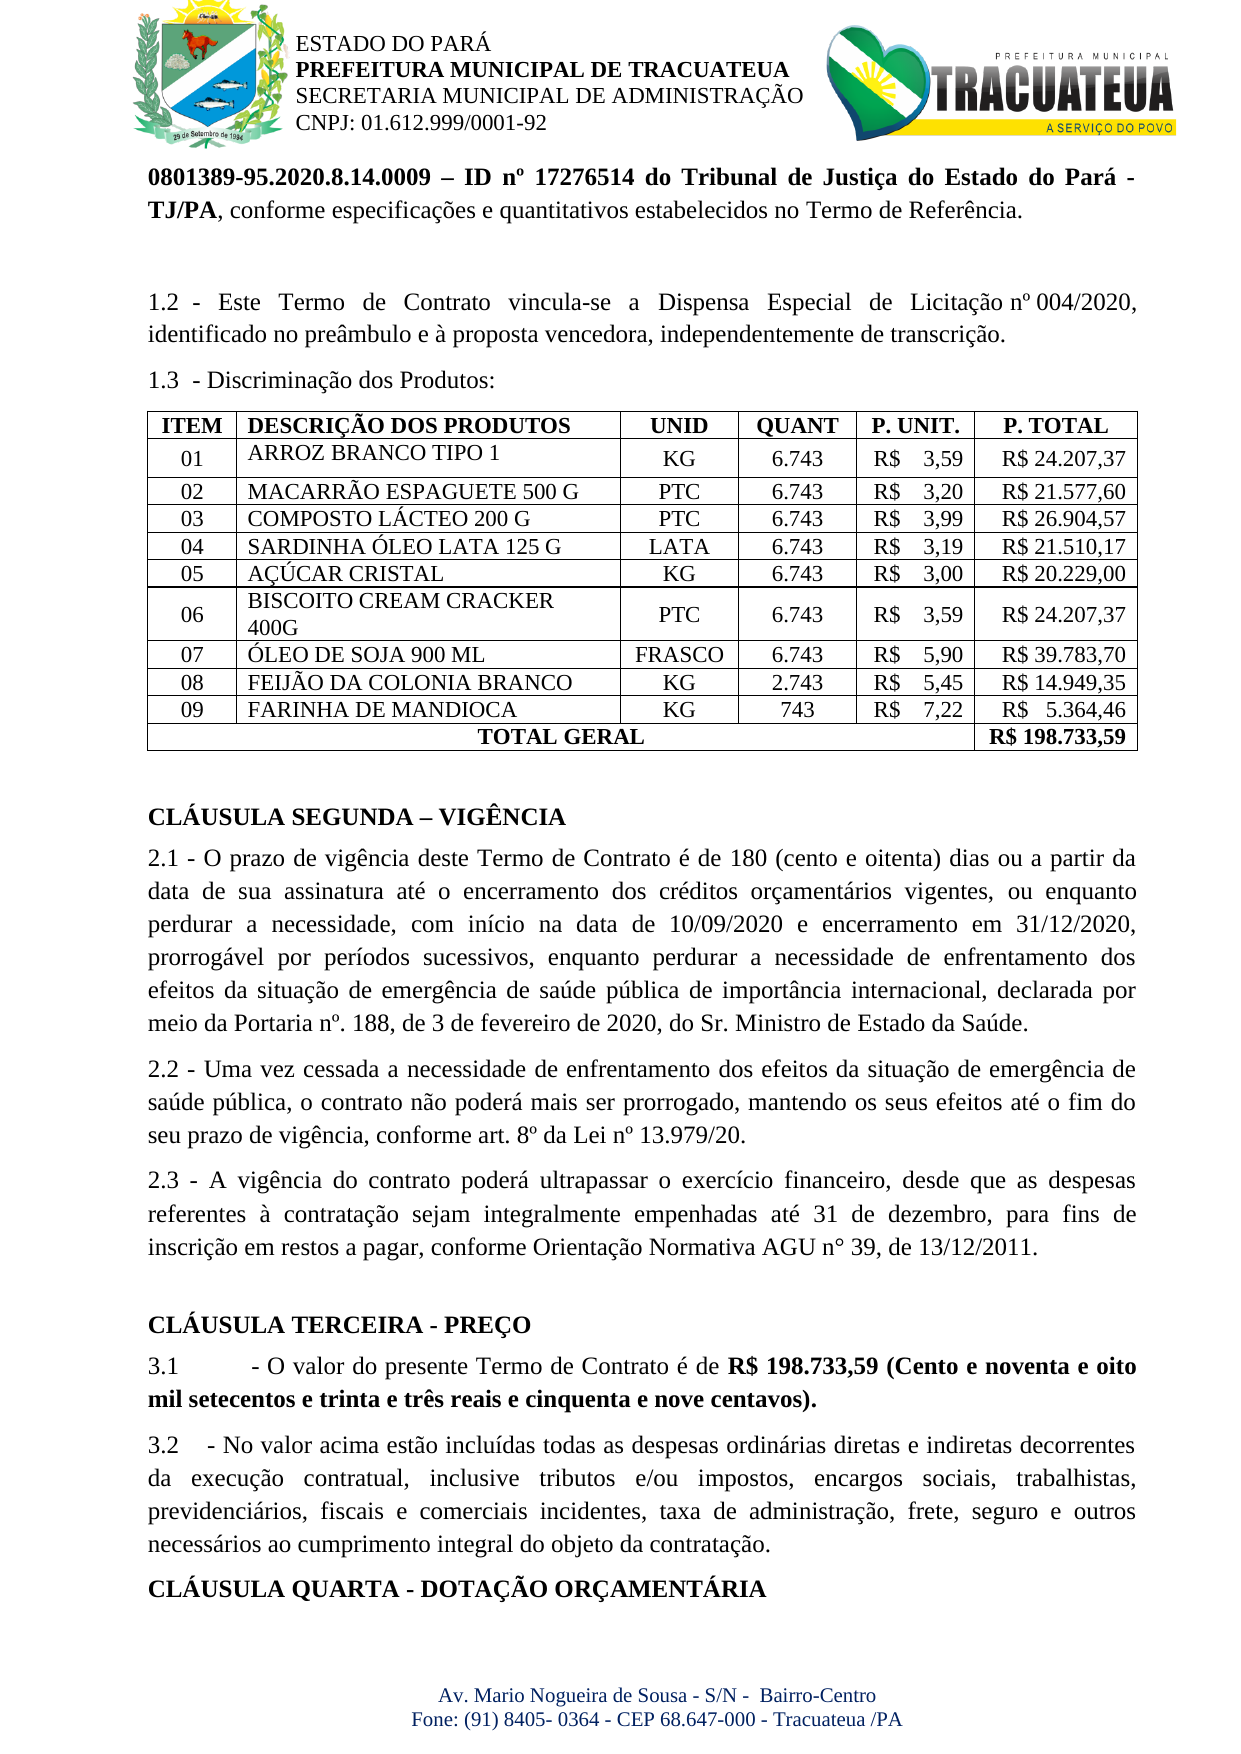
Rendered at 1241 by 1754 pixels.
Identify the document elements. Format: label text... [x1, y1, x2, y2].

table_cell R$ 5,45 [857, 669, 974, 695]
table_header UNID [621, 412, 738, 438]
list - O valor do presente Termo de Contrato é de R$ 198.733,59 (Cento e noventa e oito mil setecentos e trinta e três reais e cinquenta e nove centavos). [148, 1351, 1137, 1413]
table_cell 6.743 [739, 588, 856, 640]
table_header P. TOTAL [975, 412, 1137, 438]
table_cell AÇÚCAR CRISTAL [237, 560, 620, 586]
table_cell FRASCO [621, 641, 738, 668]
table_cell 07 [148, 641, 236, 668]
picture [300, 37, 307, 50]
table_cell R$ 7,22 [857, 696, 974, 722]
table_cell R$ 21.510,17 [975, 533, 1137, 559]
table_cell 743 [739, 696, 856, 722]
table_cell R$ 3,59 [857, 588, 974, 640]
table_cell KG [621, 560, 738, 586]
table_cell FARINHA DE MANDIOCA [237, 696, 620, 722]
table_header DESCRIÇÃO DOS PRODUTOS [237, 412, 620, 438]
table_cell 04 [148, 533, 236, 559]
table_cell 2.743 [739, 669, 856, 695]
table_cell 6.743 [739, 560, 856, 586]
table_cell KG [621, 696, 738, 722]
list CLÁUSULA TERCEIRA - PREÇO [148, 1310, 1137, 1339]
table_cell R$ 24.207,37 [975, 588, 1137, 640]
table_cell ARROZ BRANCO TIPO 1 [237, 439, 620, 477]
table_cell LATA [621, 533, 738, 559]
table_cell COMPOSTO LÁCTEO 200 G [237, 505, 620, 532]
table_cell R$ 3,19 [857, 533, 974, 559]
table_cell R$ 14.949,35 [975, 669, 1137, 695]
text 2.3 - A vigência do contrato poderá ultrapassar o exercício financeiro, desde que as despesas referentes à contratação sejam integralmente empenhadas até 31 de dezembro, para fins de inscrição em restos a pagar, conforme Orientação Normativa AGU n° 39, de 13/12/2011. [148, 1166, 1137, 1260]
table_header P. UNIT. [857, 412, 974, 438]
list - Este Termo de Contrato vincula-se a Dispensa Especial de Licitação nº 004/2020, identificado no preâmbulo e à proposta vencedora, independentemente de transcrição. [148, 287, 1137, 348]
table_cell KG [621, 439, 738, 477]
table_cell R$ 5,90 [857, 641, 974, 668]
table_cell R$ 24.207,37 [975, 439, 1137, 477]
table_cell 6.743 [739, 533, 856, 559]
list CLÁUSULA SEGUNDA – VIGÊNCIA [148, 802, 1137, 831]
table_cell R$ 3,20 [857, 478, 974, 504]
picture [826, 25, 1177, 141]
table_cell 08 [148, 669, 236, 695]
list - Discriminação dos Produtos: [148, 365, 1137, 394]
picture [298, 116, 307, 129]
table_cell 03 [148, 505, 236, 532]
table_cell R$ 5.364,46 [975, 696, 1137, 722]
table_cell R$ 3,59 [857, 439, 974, 477]
table_cell PTC [621, 478, 738, 504]
table_cell BISCOITO CREAM CRACKER 400G [237, 588, 620, 640]
table_cell 6.743 [739, 641, 856, 668]
table_cell TOTAL GERAL [148, 724, 974, 750]
list - No valor acima estão incluídas todas as despesas ordinárias diretas e indiretas decorrentes da execução contratual, inclusive tributos e/ou impostos, encargos sociais, trabalhistas, previdenciários, fiscais e comerciais incidentes, taxa de administração, frete, seguro e outros necessários ao cumprimento integral do objeto da contratação. [148, 1430, 1137, 1558]
table_cell 05 [148, 560, 236, 586]
table_header ITEM [148, 412, 236, 438]
table_header QUANT [739, 412, 856, 438]
table_cell R$ 26.904,57 [975, 505, 1137, 532]
table_cell 02 [148, 478, 236, 504]
table_cell MACARRÃO ESPAGUETE 500 G [237, 478, 620, 504]
table_cell R$ 20.229,00 [975, 560, 1137, 586]
table_cell 6.743 [739, 439, 856, 477]
table_cell R$ 39.783,70 [975, 641, 1137, 668]
table_cell PTC [621, 505, 738, 532]
table_cell KG [621, 669, 738, 695]
text 2.2 - Uma vez cessada a necessidade de enfrentamento dos efeitos da situação de emergência de saúde pública, o contrato não poderá mais ser prorrogado, mantendo os seus efeitos até o fim do seu prazo de vigência, conforme art. 8º da Lei nº 13.979/20. [148, 1054, 1137, 1149]
table_cell PTC [621, 588, 738, 640]
table_cell 01 [148, 439, 236, 477]
text 2.1 - O prazo de vigência deste Termo de Contrato é de 180 (cento e oitenta) dias ou a partir da data de sua assinatura até o encerramento dos créditos orçamentários vigentes, ou enquanto perdurar a necessidade, com início na data de 10/09/2020 e encerramento em 31/12/2020, prorrogável por períodos sucessivos, enquanto perdurar a necessidade de enfrentamento dos efeitos da situação de emergência de saúde pública de importância internacional, declarada por meio da Portaria nº. 188, de 3 de fevereiro de 2020, do Sr. Ministro de Estado da Saúde. [148, 843, 1137, 1037]
text CLÁUSULA QUARTA - DOTAÇÃO ORÇAMENTÁRIA [148, 1574, 1137, 1603]
table_cell R$ 198.733,59 [975, 724, 1137, 750]
table_cell SARDINHA ÓLEO LATA 125 G [237, 533, 620, 559]
table_cell FEIJÃO DA COLONIA BRANCO [237, 669, 620, 695]
table_cell 09 [148, 696, 236, 722]
table_cell R$ 21.577,60 [975, 478, 1137, 504]
table_cell R$ 3,00 [857, 560, 974, 586]
picture [117, 0, 307, 158]
table_cell R$ 3,99 [857, 505, 974, 532]
table_cell 06 [148, 588, 236, 640]
table_cell 6.743 [739, 505, 856, 532]
table_cell ÓLEO DE SOJA 900 ML [237, 641, 620, 668]
table_cell 6.743 [739, 478, 856, 504]
